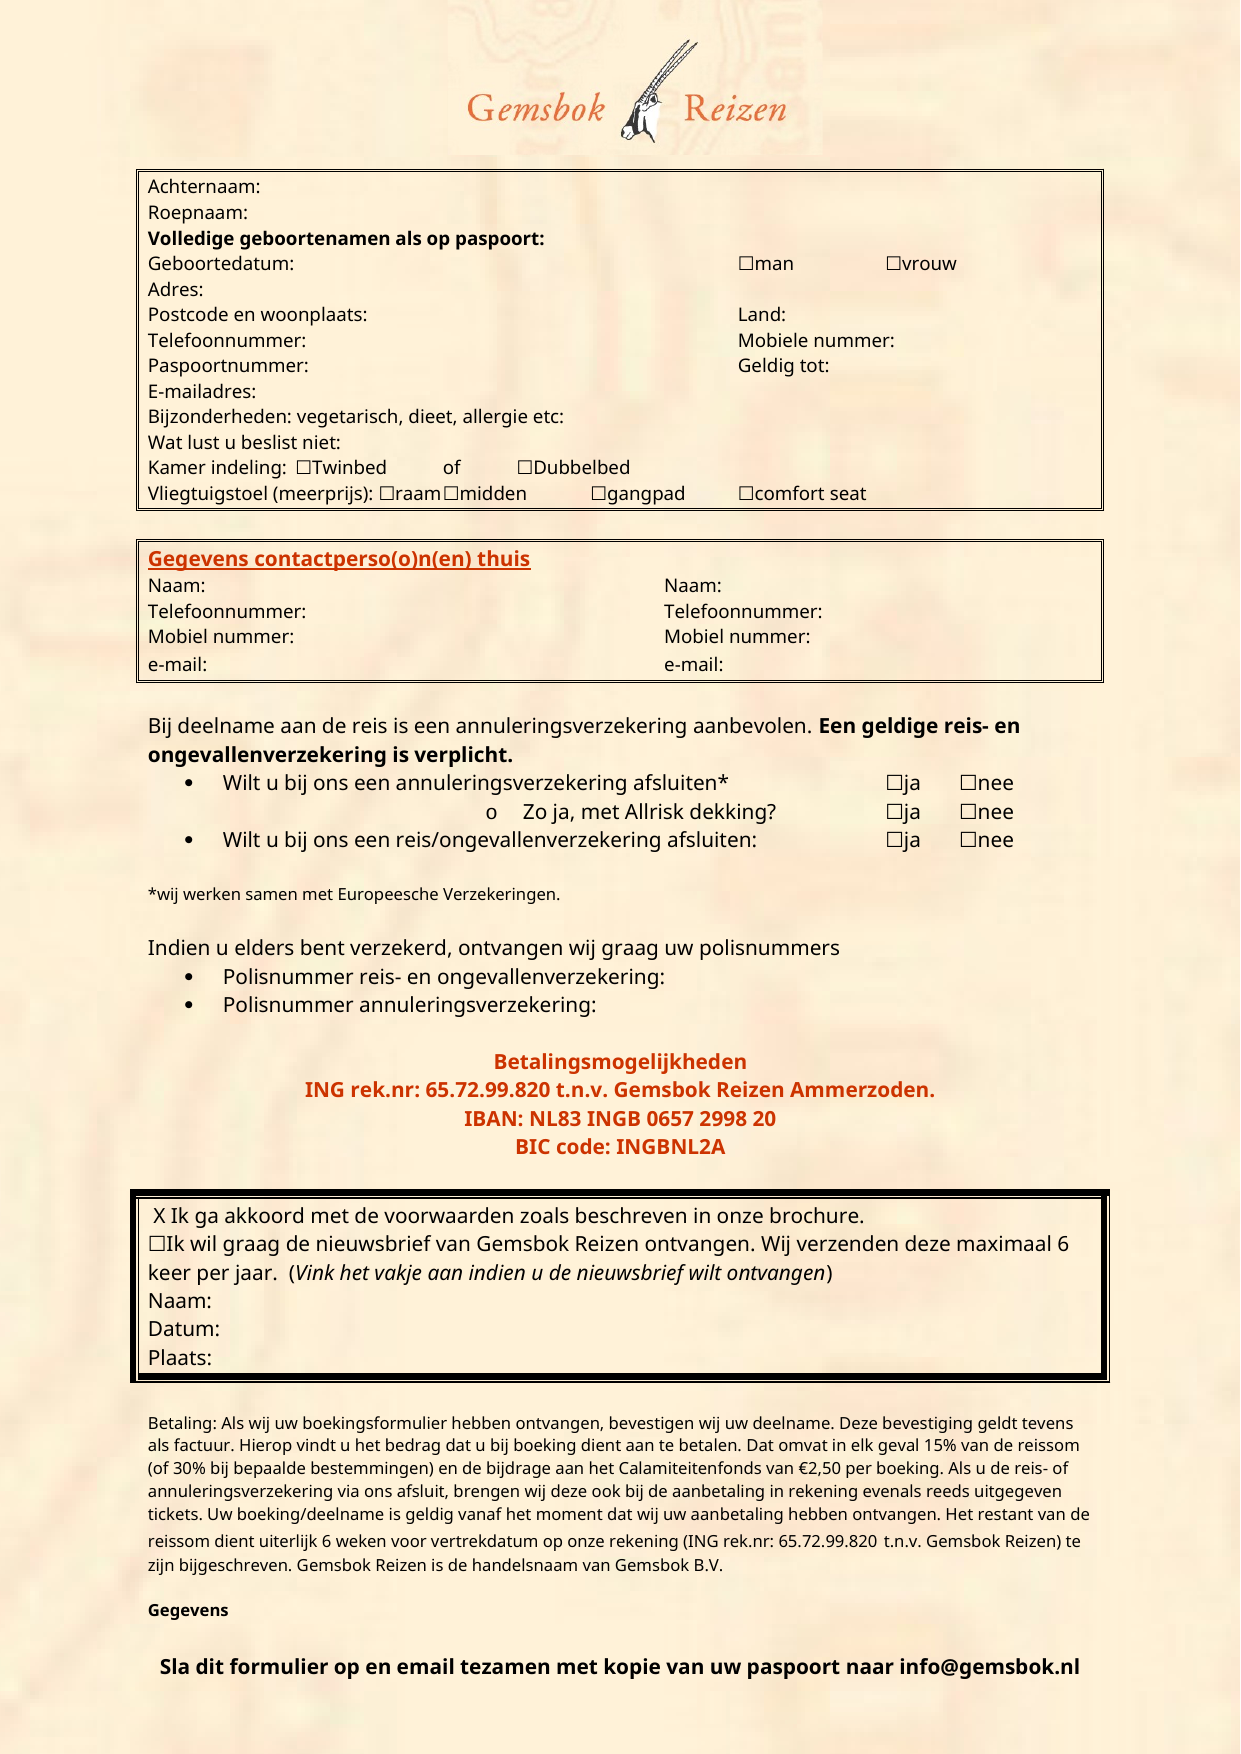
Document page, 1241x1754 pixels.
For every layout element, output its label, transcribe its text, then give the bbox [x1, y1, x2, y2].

text BIC code: INGBNL2A [148, 1132, 1093, 1161]
list Polisnummer annuleringsverzekering: [185, 990, 1093, 1019]
text Adres: [148, 276, 1093, 301]
list Wilt u bij ons een reis/ongevallenverzekering afsluiten: ja nee [185, 825, 1093, 854]
list Polisnummer reis- en ongevallenverzekering: [185, 962, 1093, 990]
text Betalingsmogelijkheden [148, 1047, 1093, 1076]
text Indien u elders bent verzekerd, ontvangen wij graag uw polisnummers [148, 933, 1093, 962]
text Naam: Naam: [148, 573, 1093, 598]
text Bij deelname aan de reis is een annuleringsverzekering aanbevolen. Een geldige reis- en ongevallenverzekering is verplicht. [148, 711, 1093, 768]
text Kamer indeling: Twinbed of Dubbelbed [148, 454, 1093, 475]
text ING rek.nr: 65.72.99.820 t.n.v. Gemsbok Reizen Ammerzoden. [148, 1076, 1093, 1104]
text Postcode en woonplaats: Land: [148, 301, 1093, 327]
text Datum: [148, 1314, 1093, 1331]
text Volledige geboortenamen als op paspoort: [148, 225, 1093, 250]
text Roepnaam: [148, 199, 1093, 225]
text Bijzonderheden: vegetarisch, dieet, allergie etc: [148, 403, 1093, 429]
text Achternaam: [139, 172, 1101, 199]
text Geboortedatum: man vrouw [148, 250, 1093, 276]
text Gegevens [148, 1599, 1093, 1621]
text Ik wil graag de nieuwsbrief van Gemsbok Reizen ontvangen. Wij verzenden deze maximaal 6 keer per jaar. (Vink het vakje aan indien u de nieuwsbrief wilt ontvangen) [148, 1229, 1093, 1286]
text Gegevens contactperso(o)n(en) thuis [139, 542, 1101, 573]
text Mobiel nummer: Mobiel nummer: [148, 624, 1093, 644]
text Wat lust u beslist niet: [148, 429, 1093, 454]
text Telefoonnummer: Mobiele nummer: [148, 327, 1093, 352]
text Paspoortnummer: Geldig tot: [148, 352, 1093, 378]
text Betaling: Als wij uw boekingsformulier hebben ontvangen, bevestigen wij uw deelname. Deze bevestiging geldt tevens als factuur. Hierop vindt u het bedrag dat u bij boeking dient aan te betalen. Dat omvat in elk geval 15% van de reissom (of 30% bij bepaalde bestemmingen) en de bijdrage aan het Calamiteitenfonds van €2,50 per boeking. Als u de reis- of annuleringsverzekering via ons afsluit, brengen wij deze ook bij de aanbetaling in rekening evenals reeds uitgegeven tickets. Uw boeking/deelname is geldig vanaf het moment dat wij uw aanbetaling hebben ontvangen. Het restant van de reissom dient uiterlijk 6 weken voor vertrekdatum op onze rekening (ING rek.nr: 65.72.99.820 t.n.v. Gemsbok Reizen) te zijn bijgeschreven. Gemsbok Reizen is de handelsnaam van Gemsbok B.V. [148, 1411, 1093, 1576]
text Plaats: [139, 1331, 1101, 1373]
text E-mailadres: [148, 378, 1093, 403]
text Naam: [148, 1286, 1093, 1314]
text Vliegtuigstoel (meerprijs): raam midden gangpad comfort seat [139, 475, 1101, 508]
text X Ik ga akkoord met de voorwaarden zoals beschreven in onze brochure. [139, 1199, 1101, 1229]
text *wij werken samen met Europeesche Verzekeringen. [148, 882, 1093, 905]
text IBAN: NL83 INGB 0657 2998 20 [148, 1104, 1093, 1132]
picture [0, 0, 1241, 1754]
list Zo ja, met Allrisk dekking? ja nee [485, 797, 1093, 825]
text Telefoonnummer: Telefoonnummer: [148, 598, 1093, 624]
text e-mail: e-mail: [139, 644, 1101, 680]
list Wilt u bij ons een annuleringsverzekering afsluiten* ja nee [185, 768, 1093, 797]
